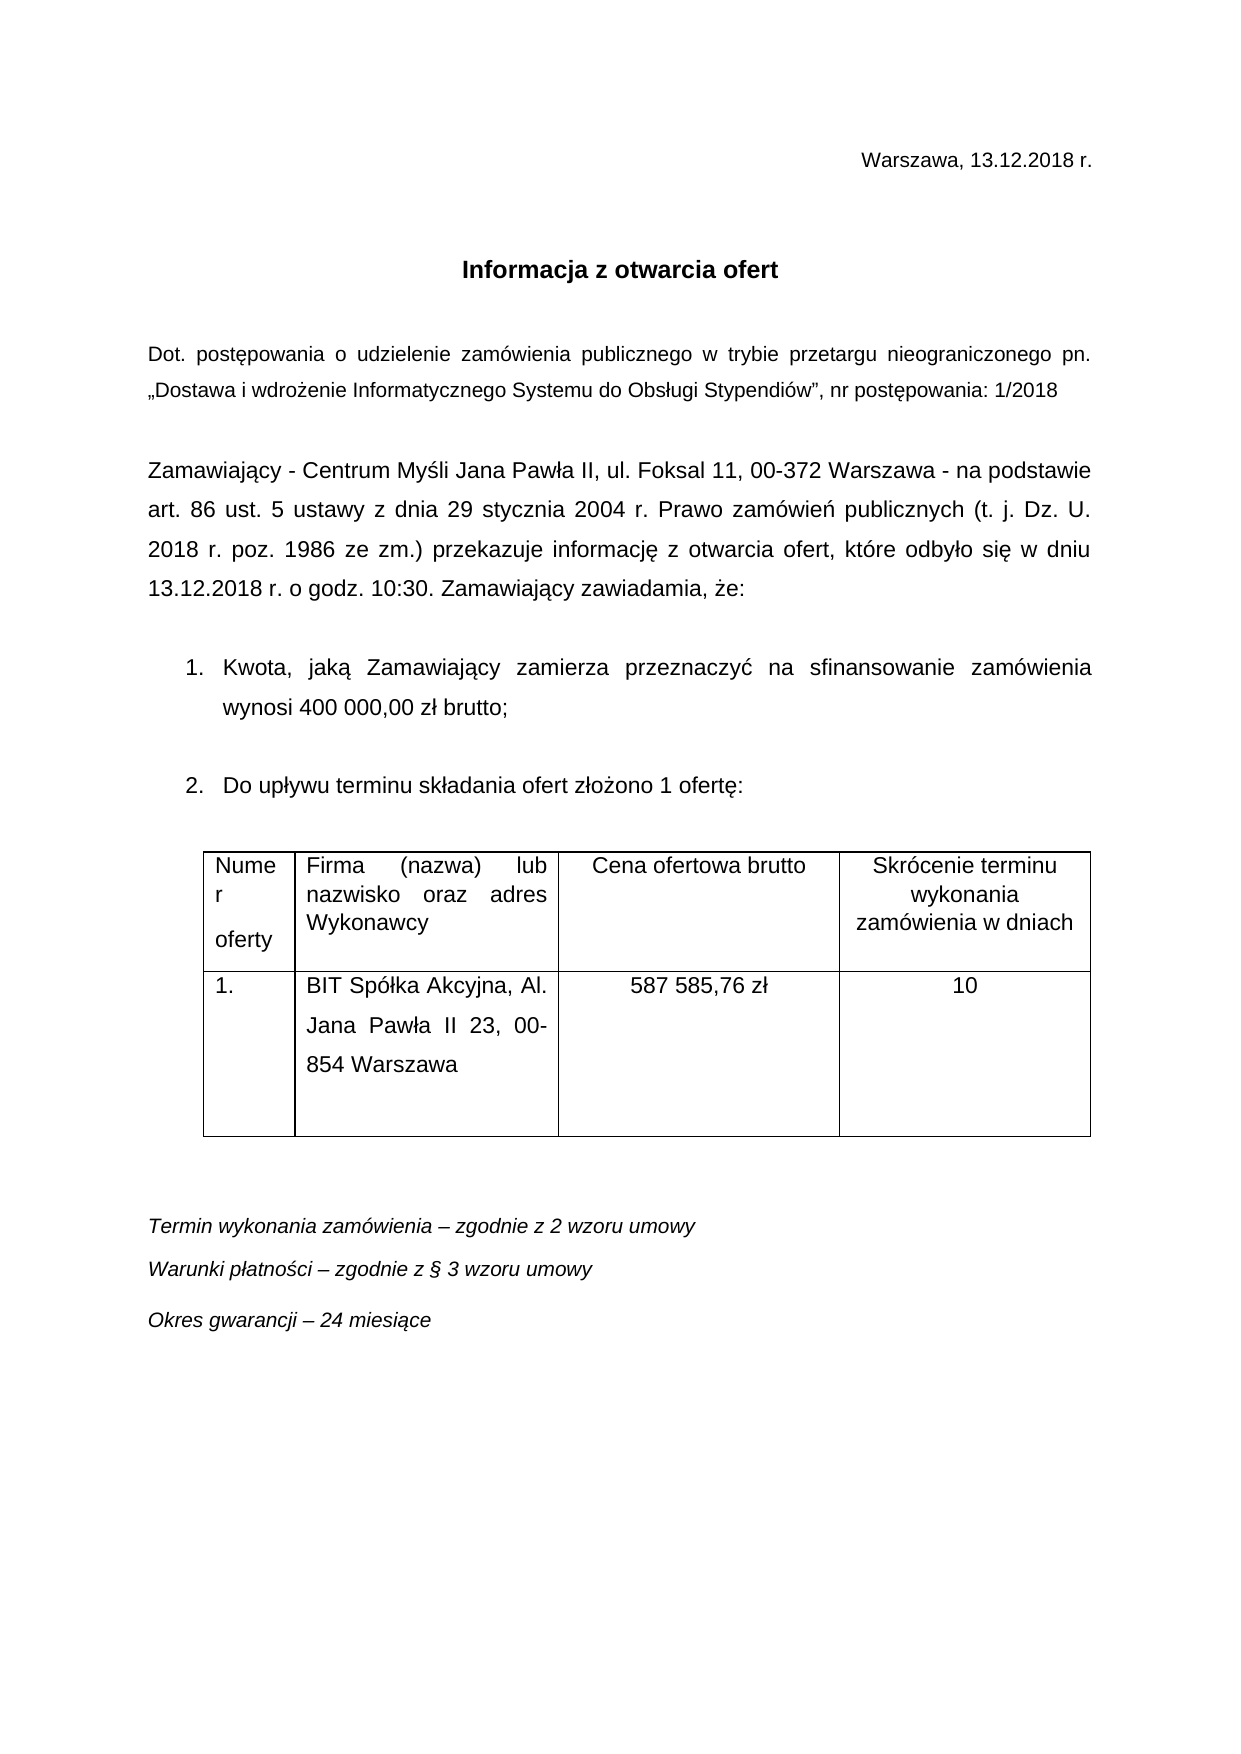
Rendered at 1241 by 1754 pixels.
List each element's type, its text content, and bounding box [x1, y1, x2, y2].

text Warunki płatności – zgodnie z § 3 wzoru umowy [148, 1257, 1093, 1281]
text Warszawa, 13.12.2018 r. [148, 148, 1093, 172]
table_header Firma (nazwa) lub nazwisko oraz adres Wykonawcy [296, 853, 558, 971]
table_cell 587 585,76 zł [559, 972, 839, 1136]
table_cell 10 [840, 972, 1090, 1136]
text Termin wykonania zamówienia – zgodnie z 2 wzoru umowy [148, 1214, 1093, 1238]
text Dot. postępowania o udzielenie zamówienia publicznego w trybie przetargu nieograniczonego pn. „Dostawa i wdrożenie Informatycznego Systemu do Obsługi Stypendiów”, nr postępowania: 1/2018 [148, 342, 1093, 402]
list Kwota, jaką Zamawiający zamierza przeznaczyć na sfinansowanie zamówienia wynosi 400 000,00 zł brutto; [185, 654, 1093, 720]
text Informacja z otwarcia ofert [148, 255, 1093, 284]
text Okres gwarancji – 24 miesiące [148, 1308, 1093, 1332]
list Do upływu terminu składania ofert złożono 1 ofertę: [185, 772, 1093, 799]
table_cell 1. [204, 972, 294, 1136]
table_header Skrócenie terminu wykonania zamówienia w dniach [840, 853, 1090, 971]
table_header Cena ofertowa brutto [559, 853, 839, 971]
table_cell BIT Spółka Akcyjna, Al. Jana Pawła II 23, 00-854 Warszawa [296, 972, 558, 1136]
text Zamawiający - Centrum Myśli Jana Pawła II, ul. Foksal 11, 00-372 Warszawa - na podstawie art. 86 ust. 5 ustawy z dnia 29 stycznia 2004 r. Prawo zamówień publicznych (t. j. Dz. U. 2018 r. poz. 1986 ze zm.) przekazuje informację z otwarcia ofert, które odbyło się w dniu 13.12.2018 r. o godz. 10:30. Zamawiający zawiadamia, że: [148, 457, 1093, 601]
table_header Numer oferty [204, 853, 294, 971]
